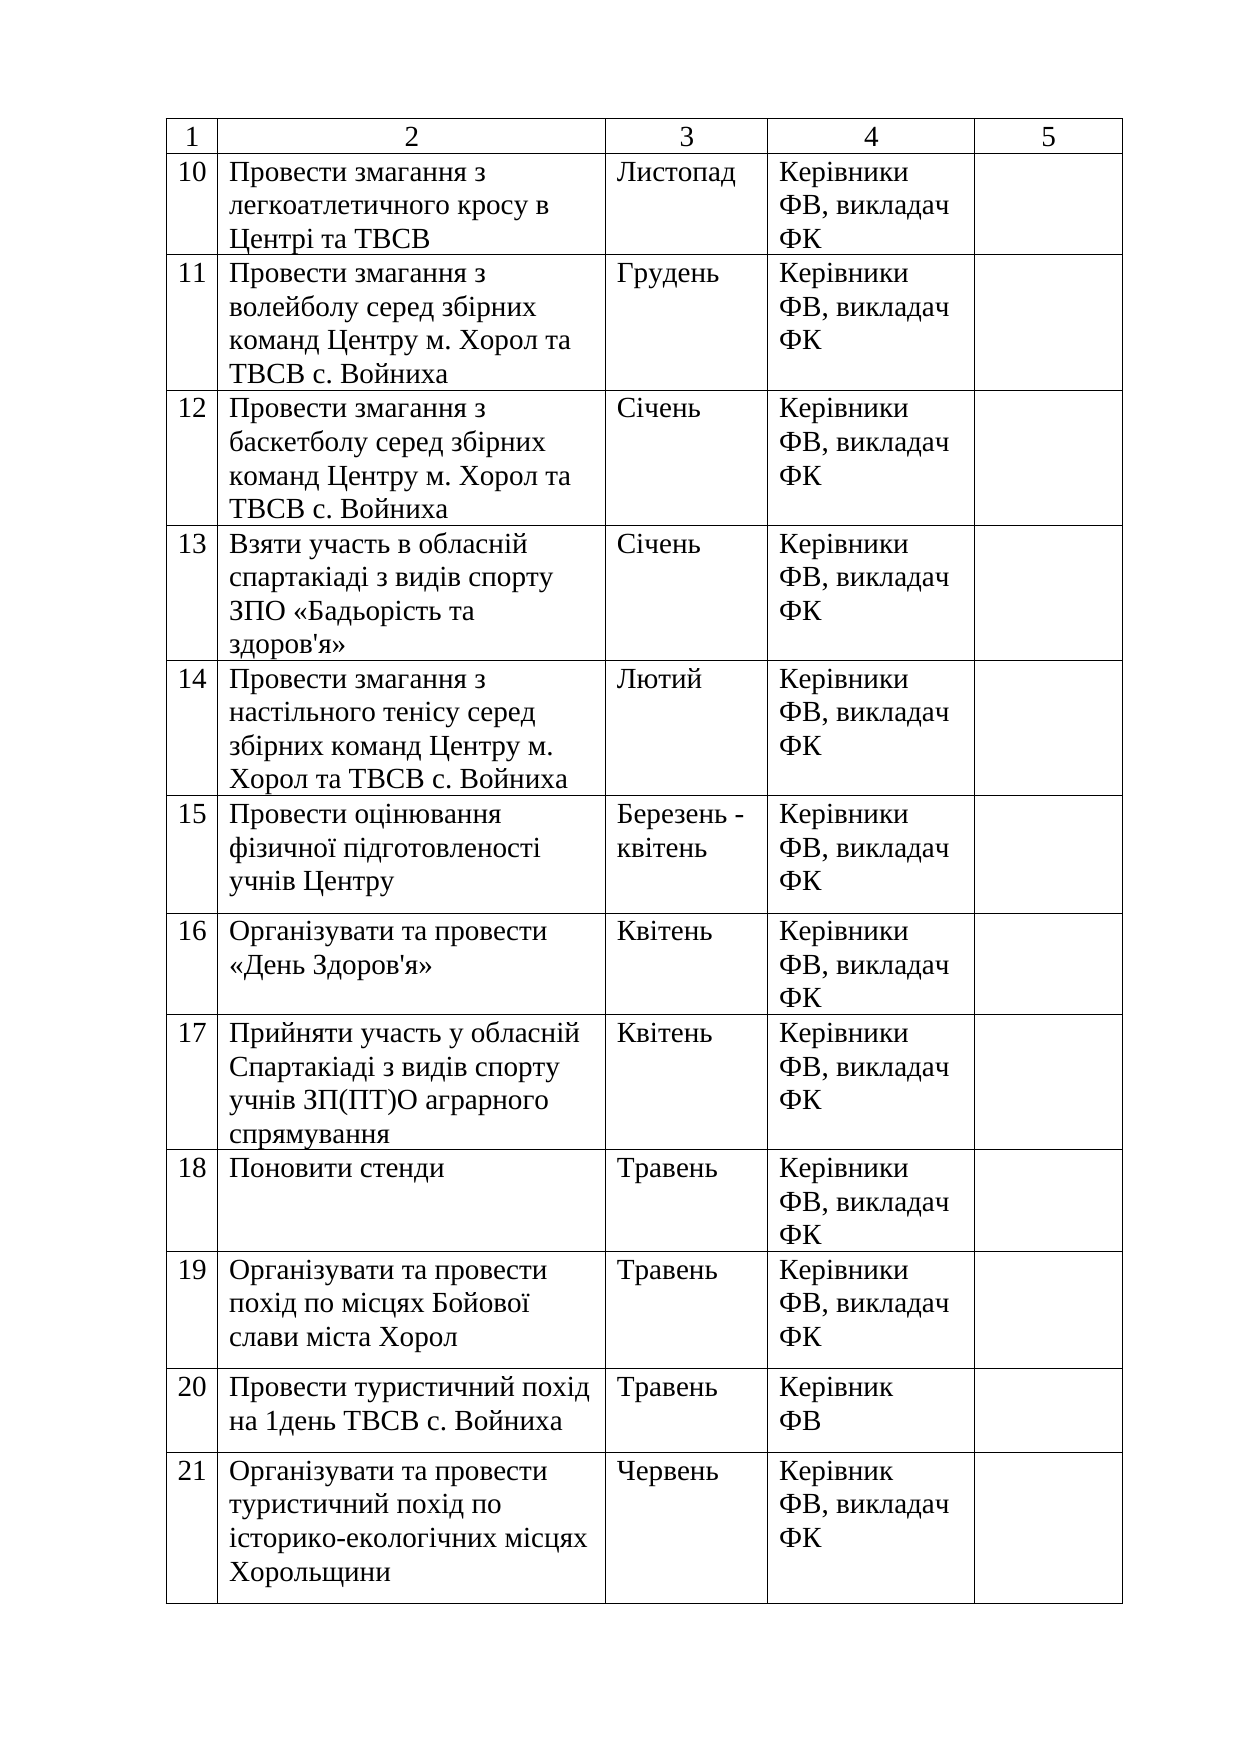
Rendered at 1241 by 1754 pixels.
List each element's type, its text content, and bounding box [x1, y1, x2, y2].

table_cell [975, 1453, 1122, 1603]
table_cell Провести оцінювання фізичної підготовленості учнів Центру [218, 796, 605, 912]
table_cell 19 [167, 1252, 217, 1368]
table_cell 10 [167, 154, 217, 254]
table_cell Керівники ФВ, викладач ФК [768, 526, 974, 660]
table_cell Травень [606, 1150, 767, 1251]
table_cell 16 [167, 914, 217, 1014]
table_cell Лютий [606, 661, 767, 795]
table_cell [975, 796, 1122, 912]
table_cell 11 [167, 255, 217, 389]
table_cell 3 [606, 119, 767, 153]
table_cell 2 [218, 119, 605, 153]
table_cell [975, 1369, 1122, 1452]
table_cell 20 [167, 1369, 217, 1452]
table_cell Провести змагання з настільного тенісу серед збірних команд Центру м. Хорол та ТВСВ с. Войниха [218, 661, 605, 795]
table_cell Керівники ФВ, викладач ФК [768, 661, 974, 795]
table_cell Провести змагання з баскетболу серед збірних команд Центру м. Хорол та ТВСВ с. Войниха [218, 391, 605, 525]
table_cell [975, 1252, 1122, 1368]
table_cell Керівники ФВ, викладач ФК [768, 1150, 974, 1251]
table_cell [975, 154, 1122, 254]
table_cell Керівники ФВ, викладач ФК [768, 914, 974, 1014]
table_cell Квітень [606, 914, 767, 1014]
table_cell [975, 1150, 1122, 1251]
table_cell Керівники ФВ, викладач ФК [768, 796, 974, 912]
table_cell Взяти участь в обласній спартакіаді з видів спорту ЗПО «Бадьорість та здоров'я» [218, 526, 605, 660]
table_cell Поновити стенди [218, 1150, 605, 1251]
table_cell 21 [167, 1453, 217, 1603]
table_cell Організувати та провести «День Здоров'я» [218, 914, 605, 1014]
table_cell Організувати та провести похід по місцях Бойової слави міста Хорол [218, 1252, 605, 1368]
table_cell Керівники ФВ, викладач ФК [768, 154, 974, 254]
table_cell Травень [606, 1252, 767, 1368]
table_cell Січень [606, 391, 767, 525]
table_cell 12 [167, 391, 217, 525]
table_cell Організувати та провести туристичний похід по історико-екологічних місцях Хорольщини [218, 1453, 605, 1603]
table_cell Керівники ФВ, викладач ФК [768, 391, 974, 525]
table_cell [975, 661, 1122, 795]
table_cell Керівник ФВ [768, 1369, 974, 1452]
table_cell Листопад [606, 154, 767, 254]
table_cell Березень -квітень [606, 796, 767, 912]
table_cell [975, 255, 1122, 389]
table_cell 14 [167, 661, 217, 795]
table_cell Червень [606, 1453, 767, 1603]
table_cell Керівники ФВ, викладач ФК [768, 1015, 974, 1149]
table_cell [975, 1015, 1122, 1149]
table_cell 17 [167, 1015, 217, 1149]
table_cell Грудень [606, 255, 767, 389]
table_cell 15 [167, 796, 217, 912]
table_cell Керівник ФВ, викладач ФК [768, 1453, 974, 1603]
table_cell Керівники ФВ, викладач ФК [768, 255, 974, 389]
table_cell 1 [167, 119, 217, 153]
table_cell Січень [606, 526, 767, 660]
table_cell Керівники ФВ, викладач ФК [768, 1252, 974, 1368]
table_cell 18 [167, 1150, 217, 1251]
table_cell 5 [975, 119, 1122, 153]
table_cell Провести змагання з легкоатлетичного кросу в Центрі та ТВСВ [218, 154, 605, 254]
table_cell 13 [167, 526, 217, 660]
table_cell [975, 914, 1122, 1014]
table_cell Травень [606, 1369, 767, 1452]
table_cell Прийняти участь у обласній Спартакіаді з видів спорту учнів ЗП(ПТ)О аграрного спрямування [218, 1015, 605, 1149]
table_cell Квітень [606, 1015, 767, 1149]
table_cell [975, 526, 1122, 660]
table_cell Провести туристичний похід на 1день ТВСВ с. Войниха [218, 1369, 605, 1452]
table_cell 4 [768, 119, 974, 153]
table_cell [975, 391, 1122, 525]
table_cell Провести змагання з волейболу серед збірних команд Центру м. Хорол та ТВСВ с. Войниха [218, 255, 605, 389]
